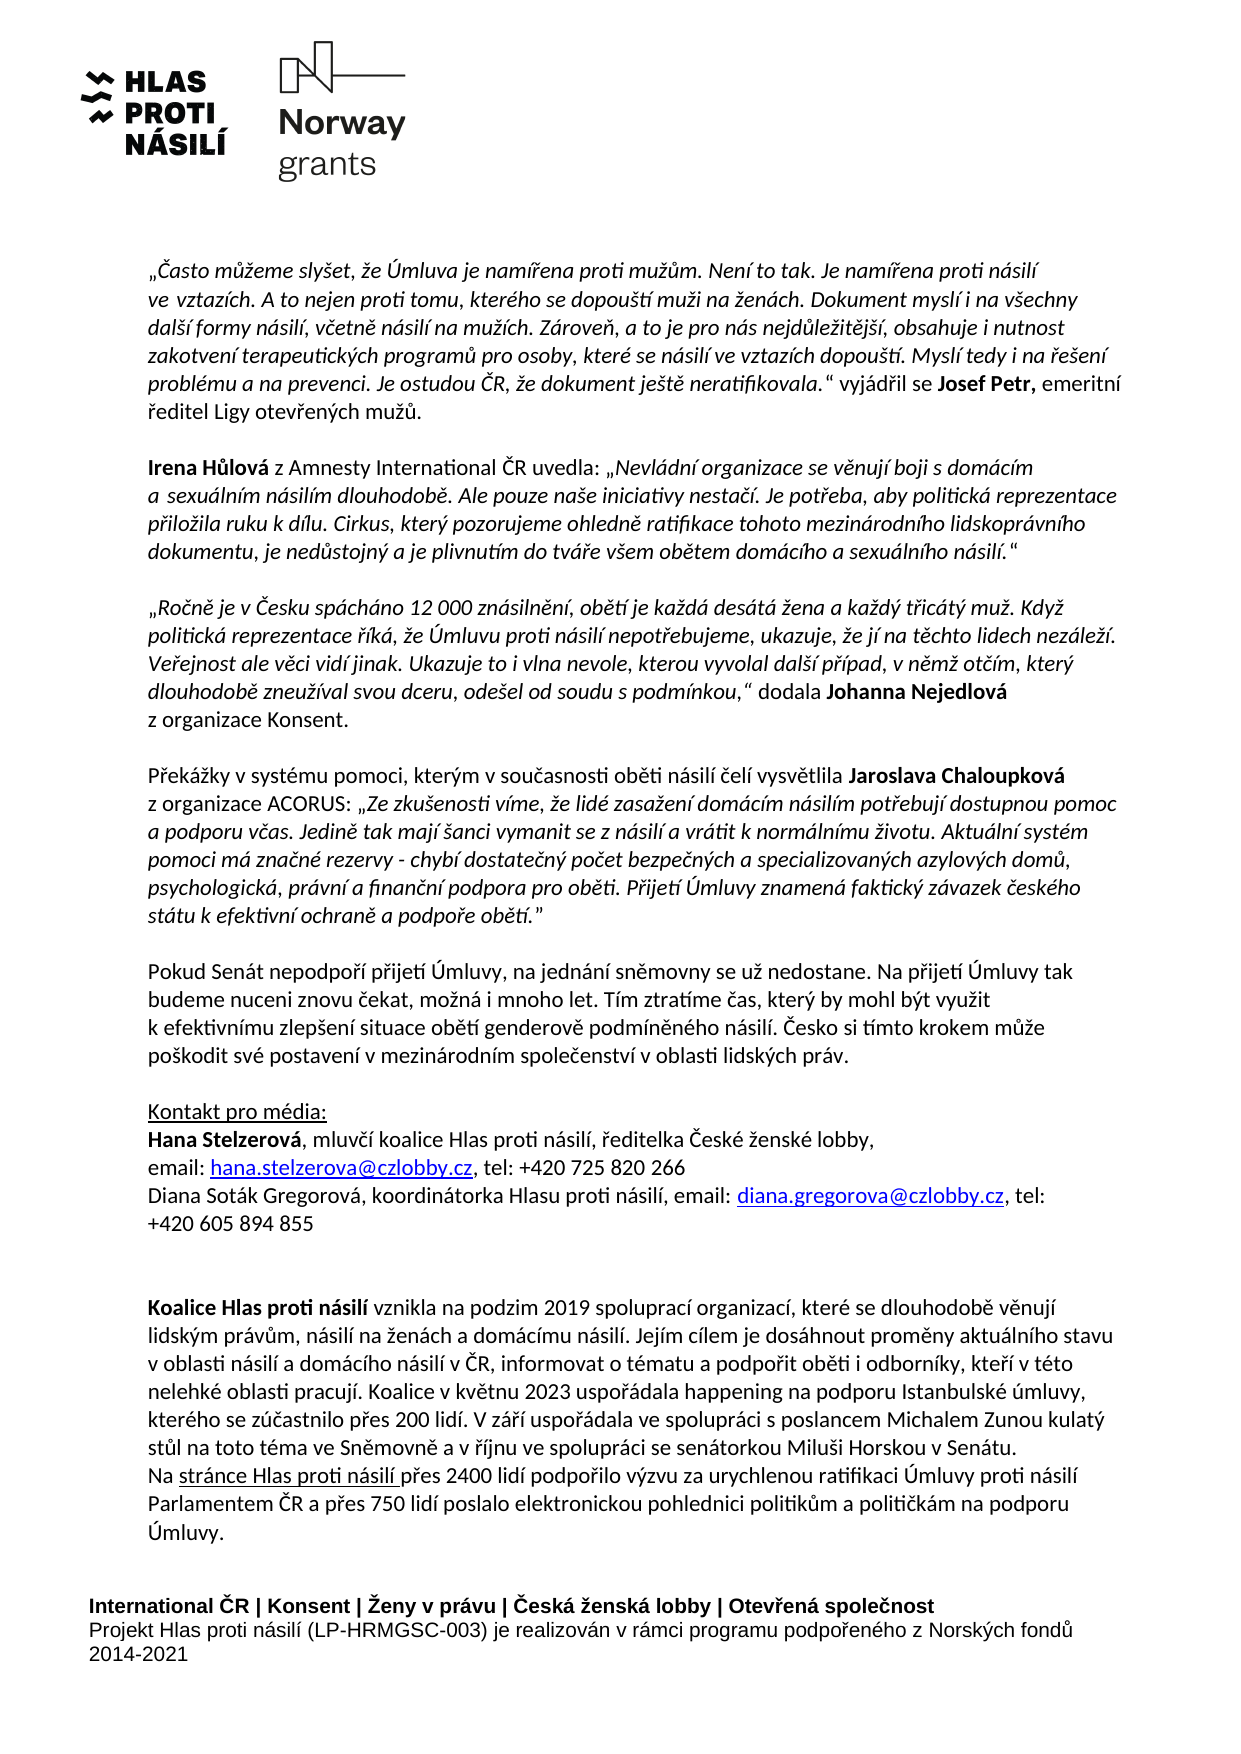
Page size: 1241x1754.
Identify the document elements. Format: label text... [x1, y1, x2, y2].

picture [77, 34, 232, 190]
text email: hana.stelzerova@czlobby.cz, tel: +420 725 820 266 [148, 1153, 1122, 1181]
text Překážky v systému pomoci, kterým v současnosti oběti násilí čelí vysvětlila Jaroslava Chaloupková z organizace ACORUS: „Ze zkušenosti víme, že lidé zasažení domácím násilím potřebují dostupnou pomoc a podporu včas. Jedině tak mají šanci vymanit se z násilí a vrátit k normálnímu životu. Aktuální systém pomoci má značné rezervy - chybí dostatečný počet bezpečných a specializovaných azylových domů, psychologická, právní a finanční podpora pro oběti. Přijetí Úmluvy znamená faktický závazek českého státu k efektivní ochraně a podpoře obětí.” [148, 761, 1122, 929]
text Irena Hůlová z Amnesty International ČR uvedla: „Nevládní organizace se věnují boji s domácím a sexuálním násilím dlouhodobě. Ale pouze naše iniciativy nestačí. Je potřeba, aby politická reprezentace přiložila ruku k dílu. Cirkus, který pozorujeme ohledně ratifikace tohoto mezinárodního lidskoprávního dokumentu, je nedůstojný a je plivnutím do tváře všem obětem domácího a sexuálního násilí.“ [148, 453, 1122, 565]
text Hana Stelzerová, mluvčí koalice Hlas proti násilí, ředitelka České ženské lobby, [148, 1125, 1122, 1153]
text Diana Soták Gregorová, koordinátorka Hlasu proti násilí, email: diana.gregorova@czlobby.cz, tel: +420 605 894 855 [148, 1181, 1122, 1237]
picture [278, 41, 406, 182]
text Koalice Hlas proti násilí vznikla na podzim 2019 spoluprací organizací, které se dlouhodobě věnují lidským právům, násilí na ženách a domácímu násilí. Jejím cílem je dosáhnout proměny aktuálního stavu v oblasti násilí a domácího násilí v ČR, informovat o tématu a podpořit oběti i odborníky, kteří v této nelehké oblasti pracují. Koalice v květnu 2023 uspořádala happening na podporu Istanbulské úmluvy, kterého se zúčastnilo přes 200 lidí. V září uspořádala ve spolupráci s poslancem Michalem Zunou kulatý stůl na toto téma ve Sněmovně a v říjnu ve spolupráci se senátorkou Miluši Horskou v Senátu. Na stránce Hlas proti násilí přes 2400 lidí podpořilo výzvu za urychlenou ratifikaci Úmluvy proti násilí Parlamentem ČR a přes 750 lidí poslalo elektronickou pohlednici politikům a političkám na podporu Úmluvy. [148, 1293, 1122, 1546]
text „Ročně je v Česku spácháno 12 000 znásilnění, obětí je každá desátá žena a každý třicátý muž. Když politická reprezentace říká, že Úmluvu proti násilí nepotřebujeme, ukazuje, že jí na těchto lidech nezáleží. Veřejnost ale věci vidí jinak. Ukazuje to i vlna nevole, kterou vyvolal další případ, v němž otčím, který dlouhodobě zneužíval svou dceru, odešel od soudu s podmínkou,“ dodala Johanna Nejedlová z organizace Konsent. [148, 593, 1122, 733]
text „Často můžeme slyšet, že Úmluva je namířena proti mužům. Není to tak. Je namířena proti násilí ve vztazích. A to nejen proti tomu, kterého se dopouští muži na ženách. Dokument myslí i na všechny další formy násilí, včetně násilí na mužích. Zároveň, a to je pro nás nejdůležitější, obsahuje i nutnost zakotvení terapeutických programů pro osoby, které se násilí ve vztazích dopouští. Myslí tedy i na řešení problému a na prevenci. Je ostudou ČR, že dokument ještě neratifikovala.“ vyjádřil se Josef Petr, emeritní ředitel Ligy otevřených mužů. [148, 257, 1122, 425]
text Kontakt pro média: [148, 1097, 1122, 1125]
text Pokud Senát nepodpoří přijetí Úmluvy, na jednání sněmovny se už nedostane. Na přijetí Úmluvy tak budeme nuceni znovu čekat, možná i mnoho let. Tím ztratíme čas, který by mohl být využit k efektivnímu zlepšení situace obětí genderově podmíněného násilí. Česko si tímto krokem může poškodit své postavení v mezinárodním společenství v oblasti lidských práv. [148, 957, 1122, 1069]
